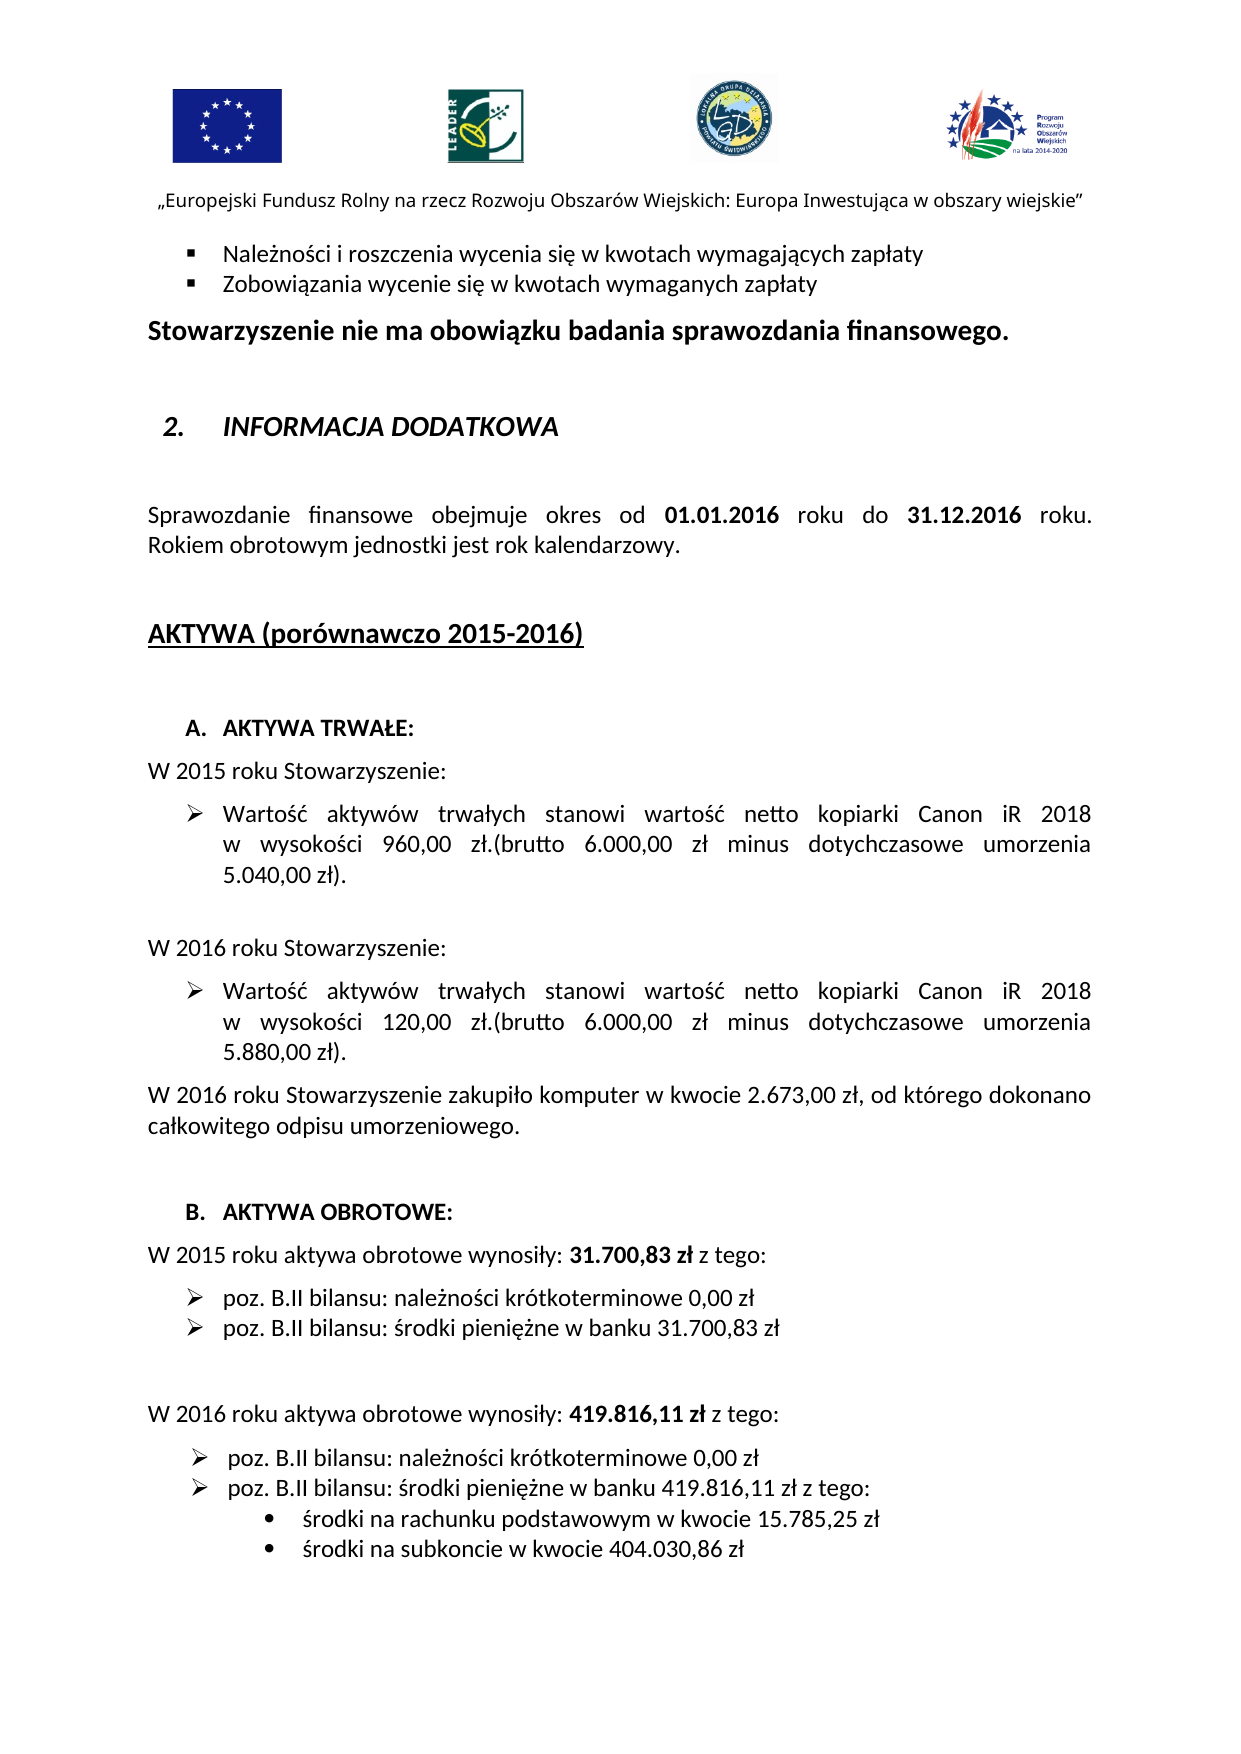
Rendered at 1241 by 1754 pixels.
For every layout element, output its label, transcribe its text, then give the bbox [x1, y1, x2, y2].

picture [689, 73, 779, 163]
list Należności i roszczenia wycenia się w kwotach wymagających zapłaty [185, 238, 1093, 268]
list poz. B.II bilansu: środki pieniężne w banku 31.700,83 zł [185, 1313, 1093, 1343]
text AKTYWA (porównawczo 2015-2016) [148, 616, 1093, 651]
picture [172, 89, 282, 163]
list Wartość aktywów trwałych stanowi wartość netto kopiarki Canon iR 2018 w wysokości 120,00 zł.(brutto 6.000,00 zł minus dotychczasowe umorzenia 5.880,00 zł). [185, 975, 1093, 1067]
list Zobowiązania wycenie się w kwotach wymaganych zapłaty [185, 268, 1093, 299]
text Stowarzyszenie nie ma obowiązku badania sprawozdania finansowego. [148, 312, 1093, 347]
list środki na subkoncie w kwocie 404.030,86 zł [265, 1533, 1093, 1564]
text W 2016 roku Stowarzyszenie: [148, 932, 1093, 963]
list INFORMACJA DODATKOWA [185, 408, 1093, 443]
list Wartość aktywów trwałych stanowi wartość netto kopiarki Canon iR 2018 w wysokości 960,00 zł.(brutto 6.000,00 zł minus dotychczasowe umorzenia 5.040,00 zł). [185, 798, 1093, 889]
text W 2016 roku aktywa obrotowe wynosiły: 419.816,11 zł z tego: [148, 1399, 1093, 1429]
text Sprawozdanie finansowe obejmuje okres od 01.01.2016 roku do 31.12.2016 roku. Rokiem obrotowym jednostki jest rok kalendarzowy. [148, 499, 1093, 560]
list środki na rachunku podstawowym w kwocie 15.785,25 zł [265, 1503, 1093, 1533]
picture [944, 86, 1068, 163]
picture [447, 89, 524, 163]
text W 2015 roku Stowarzyszenie: [148, 755, 1093, 785]
text W 2015 roku aktywa obrotowe wynosiły: 31.700,83 zł z tego: [148, 1239, 1093, 1269]
list AKTYWA TRWAŁE: [185, 712, 1093, 742]
list poz. B.II bilansu: należności krótkoterminowe 0,00 zł [185, 1282, 1093, 1313]
text W 2016 roku Stowarzyszenie zakupiło komputer w kwocie 2.673,00 zł, od którego dokonano całkowitego odpisu umorzeniowego. [148, 1079, 1093, 1141]
list poz. B.II bilansu: należności krótkoterminowe 0,00 zł [190, 1442, 1093, 1472]
list poz. B.II bilansu: środki pieniężne w banku 419.816,11 zł z tego: [190, 1472, 1093, 1503]
list AKTYWA OBROTOWE: [185, 1196, 1093, 1227]
